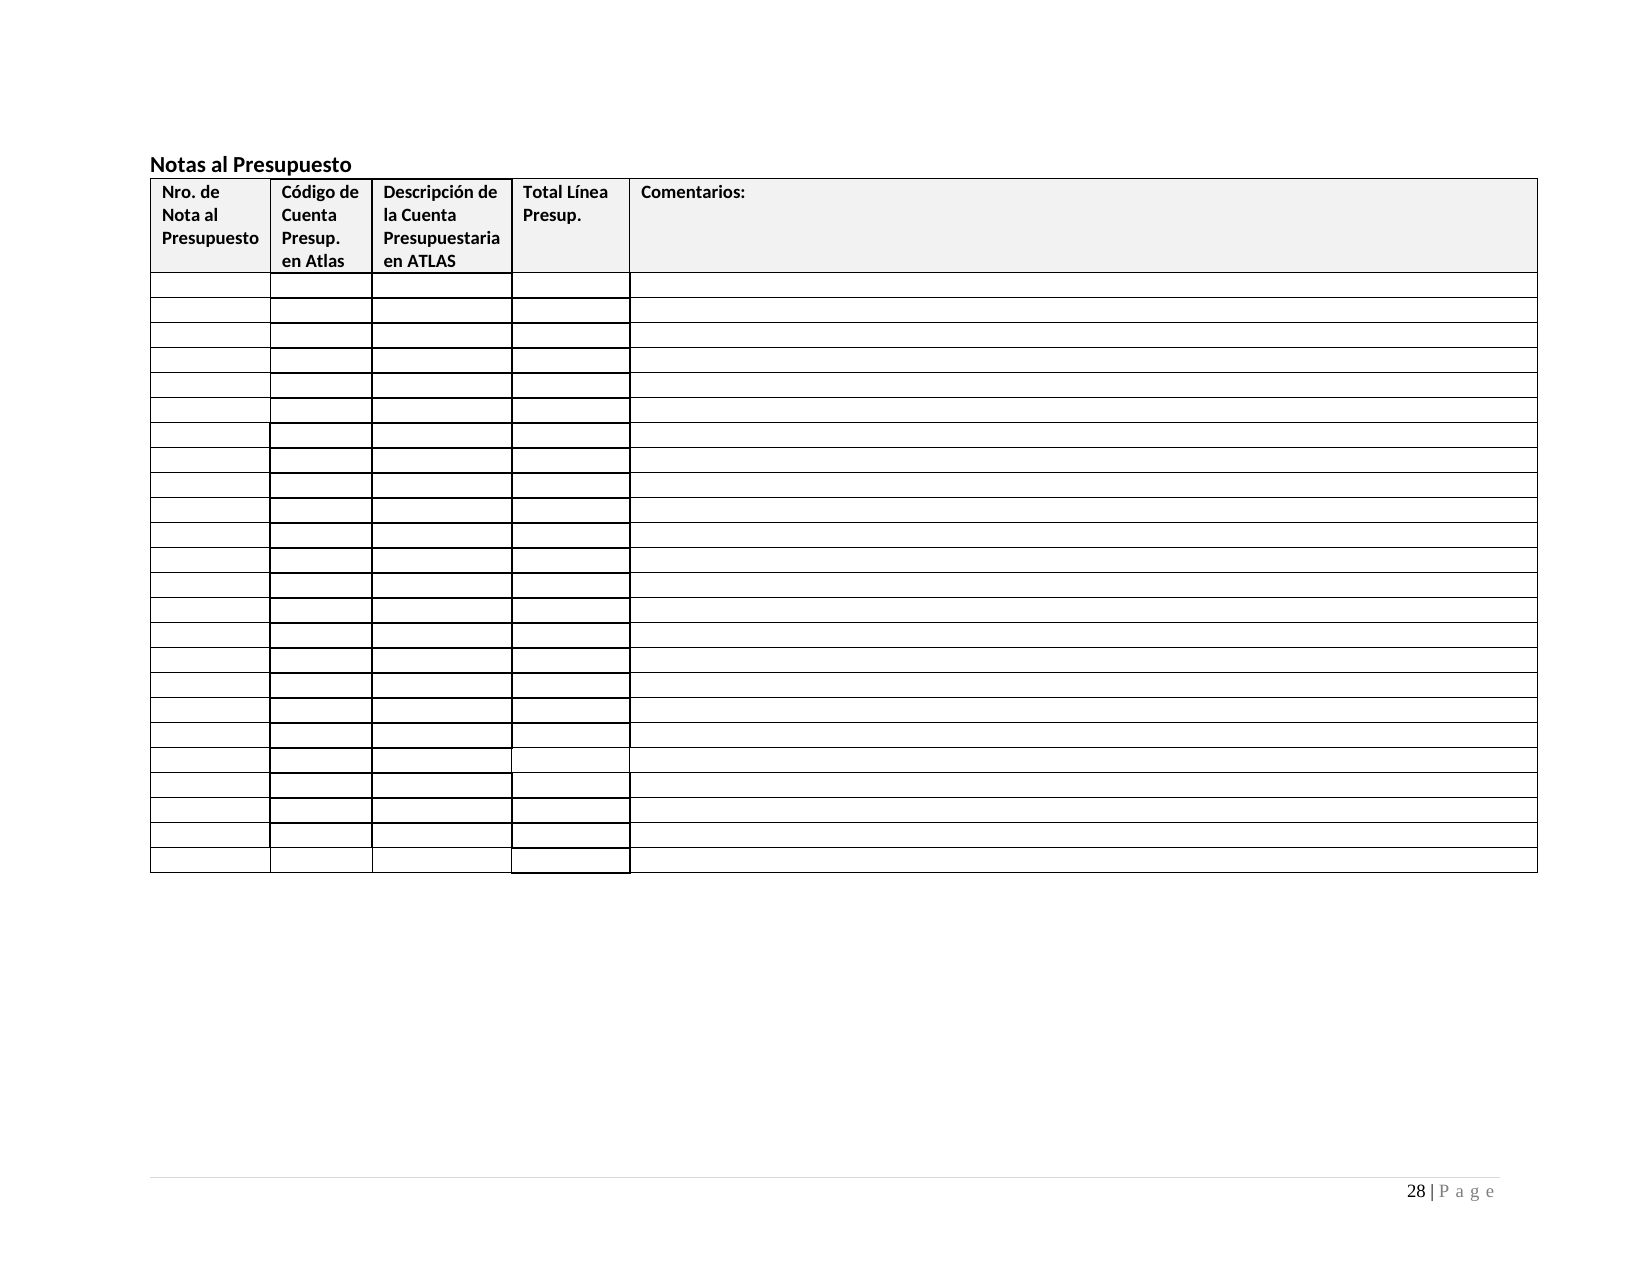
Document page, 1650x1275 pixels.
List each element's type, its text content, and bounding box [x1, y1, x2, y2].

table_cell [271, 374, 371, 397]
table_header Descripción de la Cuenta Presupuestaria en ATLAS [373, 180, 511, 272]
table_cell [631, 823, 1537, 847]
table_cell [373, 774, 511, 797]
table_cell [151, 398, 270, 422]
table_cell [373, 649, 511, 672]
table_cell [271, 824, 371, 847]
table_cell [513, 474, 629, 497]
table_cell [271, 724, 371, 747]
table_cell [151, 673, 269, 697]
table_cell [631, 498, 1537, 522]
table_header Comentarios: [630, 179, 1537, 272]
table_cell [373, 624, 511, 647]
table_cell [631, 698, 1537, 722]
table_cell [631, 573, 1537, 597]
table_cell [151, 773, 269, 797]
table_cell [151, 523, 269, 547]
table_cell [271, 599, 371, 622]
table_cell [151, 748, 269, 772]
table_cell [271, 424, 371, 447]
table_cell [631, 523, 1537, 547]
table_cell [513, 674, 629, 697]
table_cell [373, 299, 511, 322]
table_cell [373, 324, 511, 347]
table_cell [631, 798, 1537, 822]
table_cell [631, 323, 1537, 347]
table_cell [373, 824, 511, 847]
table_cell [513, 324, 629, 347]
table_cell [512, 849, 629, 872]
table_cell [373, 599, 511, 622]
table_cell [373, 449, 511, 472]
table_cell [151, 348, 270, 372]
table_cell [513, 349, 629, 372]
table_cell [513, 449, 629, 472]
table_cell [271, 774, 371, 797]
table_cell [631, 673, 1537, 697]
table_cell [631, 623, 1537, 647]
table_cell [631, 423, 1537, 447]
table_cell [513, 599, 629, 622]
table_cell [271, 649, 371, 672]
table_cell [151, 648, 269, 672]
table_cell [271, 799, 371, 822]
table_cell [373, 349, 511, 372]
table_cell [151, 373, 270, 397]
table_cell [513, 824, 629, 847]
table_cell [151, 273, 270, 297]
table_cell [373, 749, 511, 772]
table_cell [513, 649, 629, 672]
table_cell [151, 573, 269, 597]
table_cell [271, 699, 371, 722]
table_cell [151, 598, 269, 622]
table_cell [630, 748, 1537, 772]
table_cell [151, 623, 269, 647]
table_cell [373, 424, 511, 447]
table_cell [271, 749, 371, 772]
table_cell [373, 574, 511, 597]
table_cell [151, 498, 269, 522]
table_cell [271, 399, 371, 422]
table_cell [151, 548, 269, 572]
table_cell [151, 423, 269, 447]
table_cell [151, 798, 269, 822]
table_cell [373, 674, 511, 697]
table_cell [513, 773, 629, 797]
table_cell [513, 574, 629, 597]
table_cell [631, 773, 1537, 797]
table_cell [631, 373, 1537, 397]
table_cell [373, 474, 511, 497]
table_cell [631, 848, 1537, 872]
table_cell [513, 724, 629, 747]
table_cell [373, 724, 511, 747]
table_cell [271, 549, 371, 572]
table_cell [631, 598, 1537, 622]
table_cell [631, 473, 1537, 497]
table_cell [631, 398, 1537, 422]
table_cell [151, 473, 269, 497]
table_header Nro. de Nota al Presupuesto [151, 179, 270, 272]
table_cell [151, 823, 269, 847]
table_cell [513, 699, 629, 722]
table_cell [271, 474, 371, 497]
table_cell [373, 699, 511, 722]
table_cell [631, 348, 1537, 372]
table_cell [373, 549, 511, 572]
table_cell [271, 848, 372, 872]
table_cell [271, 574, 371, 597]
table_cell [513, 424, 629, 447]
text Notas al Presupuesto [150, 150, 1500, 178]
table_cell [513, 799, 629, 822]
table_cell [512, 748, 629, 772]
table_cell [373, 274, 511, 297]
table_cell [513, 374, 629, 397]
table_cell [271, 624, 371, 647]
table_cell [151, 848, 270, 872]
table_cell [271, 524, 371, 547]
table_cell [151, 448, 269, 472]
table_cell [631, 448, 1537, 472]
table_cell [271, 449, 371, 472]
table_cell [271, 299, 371, 322]
table_cell [373, 499, 511, 522]
table_cell [513, 299, 629, 322]
table_header Código de Cuenta Presup. en Atlas [271, 180, 371, 272]
table_cell [631, 273, 1537, 297]
table_header Total Línea Presup. [513, 179, 629, 272]
table_cell [373, 524, 511, 547]
table_cell [631, 723, 1537, 747]
table_cell [513, 549, 629, 572]
table_cell [513, 624, 629, 647]
table_cell [373, 399, 511, 422]
table_cell [151, 323, 270, 347]
table_cell [271, 324, 371, 347]
table_cell [271, 499, 371, 522]
table_cell [151, 723, 269, 747]
table_cell [271, 674, 371, 697]
table_cell [373, 799, 511, 822]
table_cell [631, 548, 1537, 572]
table_cell [151, 298, 270, 322]
table_cell [151, 698, 269, 722]
table_cell [513, 499, 629, 522]
table_cell [631, 648, 1537, 672]
table_cell [271, 349, 371, 372]
table_cell [513, 273, 629, 297]
table_cell [271, 274, 371, 297]
table_cell [373, 374, 511, 397]
table_cell [631, 298, 1537, 322]
table_cell [373, 848, 511, 872]
table_cell [513, 524, 629, 547]
table_cell [513, 399, 629, 422]
